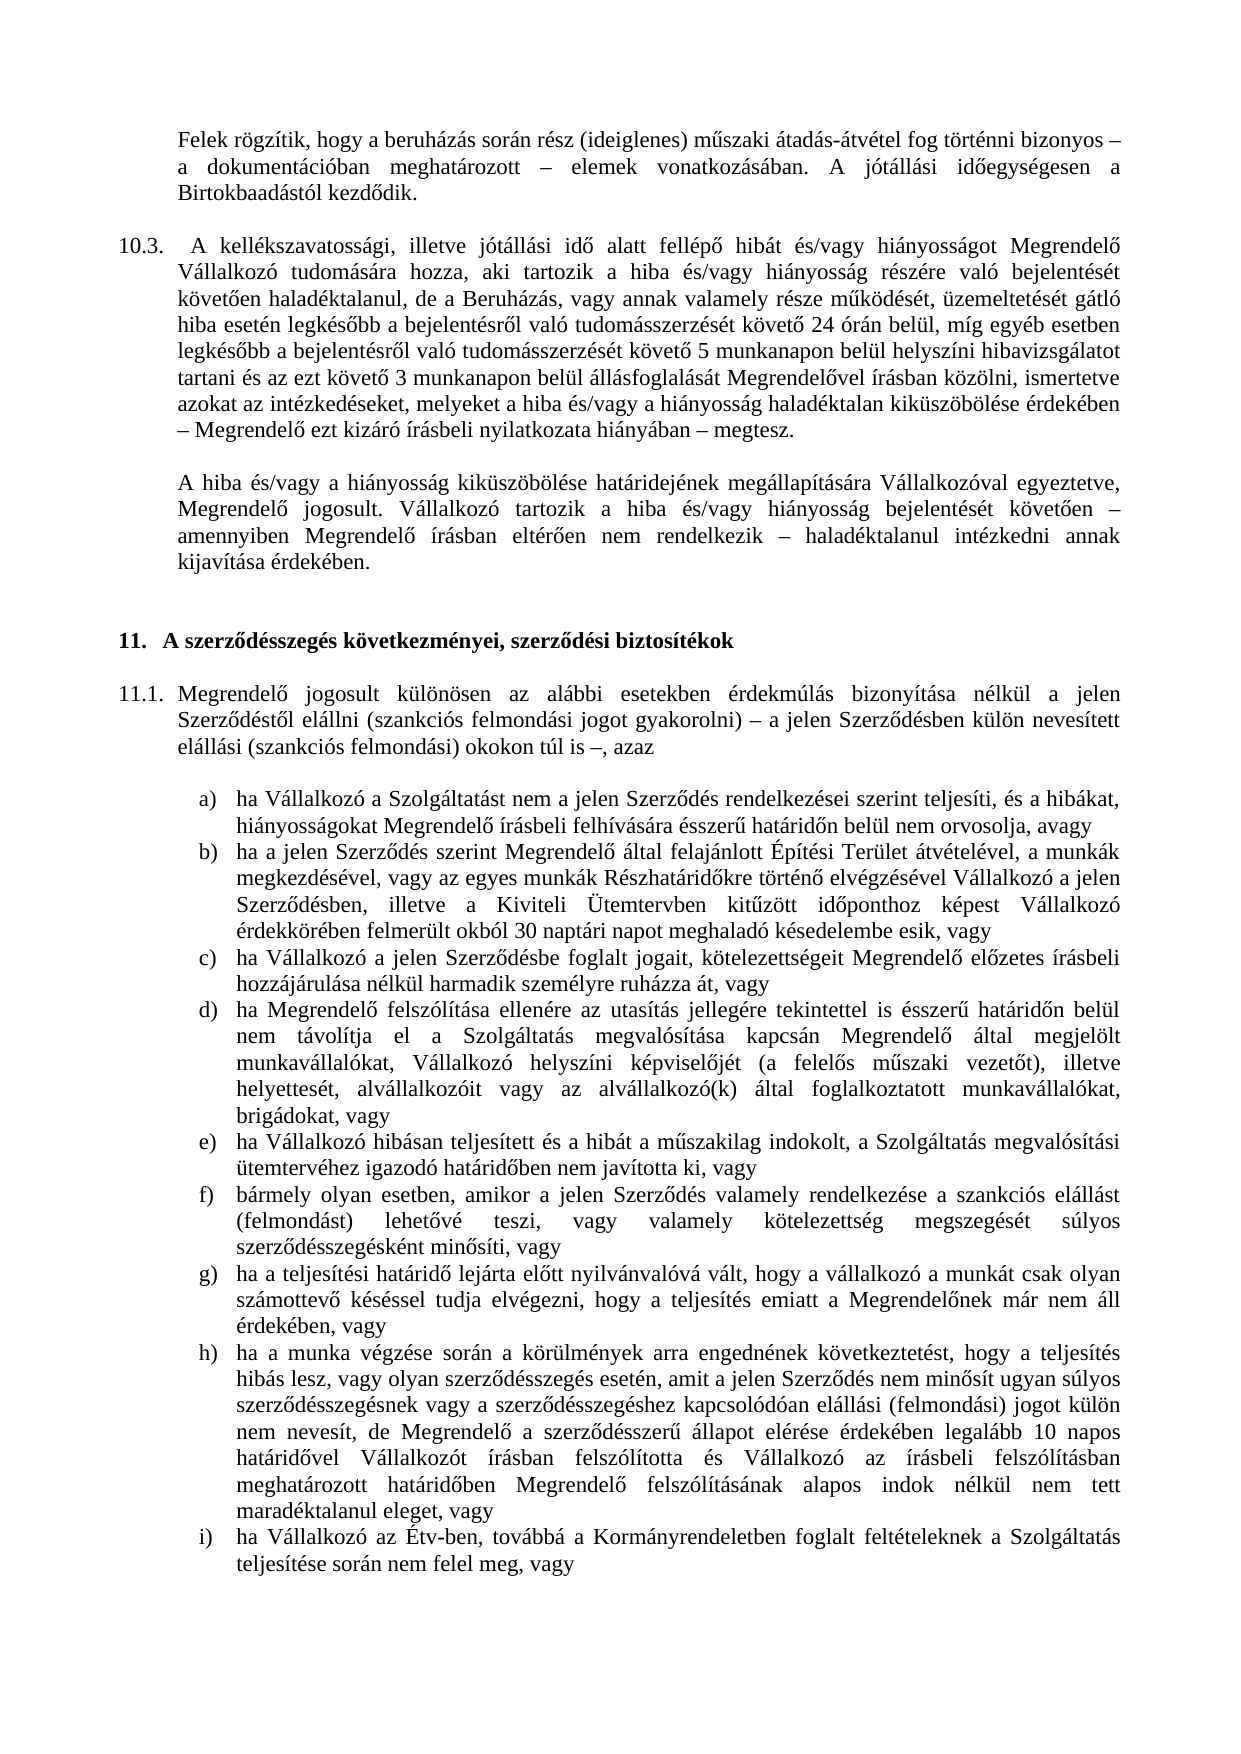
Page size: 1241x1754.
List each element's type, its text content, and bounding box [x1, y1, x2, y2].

list ha Vállalkozó a jelen Szerződésbe foglalt jogait, kötelezettségeit Megrendelő előzetes írásbeli hozzájárulása nélkül harmadik személyre ruházza át, vagy [199, 943, 1122, 996]
list ha Vállalkozó a Szolgáltatást nem a jelen Szerződés rendelkezései szerint teljesíti, és a hibákat, hiányosságokat Megrendelő írásbeli felhívására ésszerű határidőn belül nem orvosolja, avagy [199, 785, 1122, 838]
list bármely olyan esetben, amikor a jelen Szerződés valamely rendelkezése a szankciós elállást (felmondást) lehetővé teszi, vagy valamely kötelezettség megszegését súlyos szerződésszegésként minősíti, vagy [199, 1181, 1122, 1260]
text A hiba és/vagy a hiányosság kiküszöbölése határidejének megállapítására Vállalkozóval egyeztetve, Megrendelő jogosult. Vállalkozó tartozik a hiba és/vagy hiányosság bejelentését követően – amennyiben Megrendelő írásban eltérően nem rendelkezik – haladéktalanul intézkedni annak kijavítása érdekében. [177, 469, 1122, 574]
list ha Vállalkozó hibásan teljesített és a hibát a műszakilag indokolt, a Szolgáltatás megvalósítási ütemtervéhez igazodó határidőben nem javította ki, vagy [199, 1128, 1122, 1181]
list Megrendelő jogosult különösen az alábbi esetekben érdekmúlás bizonyítása nélkül a jelen Szerződéstől elállni (szankciós felmondási jogot gyakorolni) – a jelen Szerződésben külön nevesített elállási (szankciós felmondási) okokon túl is –, azaz [118, 680, 1122, 759]
list ha a jelen Szerződés szerint Megrendelő által felajánlott Építési Terület átvételével, a munkák megkezdésével, vagy az egyes munkák Részhatáridőkre történő elvégzésével Vállalkozó a jelen Szerződésben, illetve a Kiviteli Ütemtervben kitűzött időponthoz képest Vállalkozó érdekkörében felmerült okból 30 naptári napot meghaladó késedelembe esik, vagy [199, 838, 1122, 943]
list ha Megrendelő felszólítása ellenére az utasítás jellegére tekintettel is ésszerű határidőn belül nem távolítja el a Szolgáltatás megvalósítása kapcsán Megrendelő által megjelölt munkavállalókat, Vállalkozó helyszíni képviselőjét (a felelős műszaki vezetőt), illetve helyettesét, alvállalkozóit vagy az alvállalkozó(k) által foglalkoztatott munkavállalókat, brigádokat, vagy [199, 996, 1122, 1128]
list A szerződésszegés következményei, szerződési biztosítékok [118, 627, 1122, 654]
list A kellékszavatossági, illetve jótállási idő alatt fellépő hibát és/vagy hiányosságot Megrendelő Vállalkozó tudomására hozza, aki tartozik a hiba és/vagy hiányosság részére való bejelentését követően haladéktalanul, de a Beruházás, vagy annak valamely része működését, üzemeltetését gátló hiba esetén legkésőbb a bejelentésről való tudomásszerzését követő 24 órán belül, míg egyéb esetben legkésőbb a bejelentésről való tudomásszerzését követő 5 munkanapon belül helyszíni hibavizsgálatot tartani és az ezt követő 3 munkanapon belül állásfoglalását Megrendelővel írásban közölni, ismertetve azokat az intézkedéseket, melyeket a hiba és/vagy a hiányosság haladéktalan kiküszöbölése érdekében – Megrendelő ezt kizáró írásbeli nyilatkozata hiányában – megtesz. [118, 232, 1122, 443]
list ha a teljesítési határidő lejárta előtt nyilvánvalóvá vált, hogy a vállalkozó a munkát csak olyan számottevő késéssel tudja elvégezni, hogy a teljesítés emiatt a Megrendelőnek már nem áll érdekében, vagy [199, 1260, 1122, 1339]
text Felek rögzítik, hogy a beruházás során rész (ideiglenes) műszaki átadás-átvétel fog történni bizonyos – a dokumentációban meghatározott – elemek vonatkozásában. A jótállási időegységesen a Birtokbaadástól kezdődik. [177, 127, 1122, 206]
list ha Vállalkozó az Étv-ben, továbbá a Kormányrendeletben foglalt feltételeknek a Szolgáltatás teljesítése során nem felel meg, vagy [199, 1523, 1122, 1576]
list ha a munka végzése során a körülmények arra engednének következtetést, hogy a teljesítés hibás lesz, vagy olyan szerződésszegés esetén, amit a jelen Szerződés nem minősít ugyan súlyos szerződésszegésnek vagy a szerződésszegéshez kapcsolódóan elállási (felmondási) jogot külön nem nevesít, de Megrendelő a szerződésszerű állapot elérése érdekében legalább 10 napos határidővel Vállalkozót írásban felszólította és Vállalkozó az írásbeli felszólításban meghatározott határidőben Megrendelő felszólításának alapos indok nélkül nem tett maradéktalanul eleget, vagy [199, 1339, 1122, 1523]
